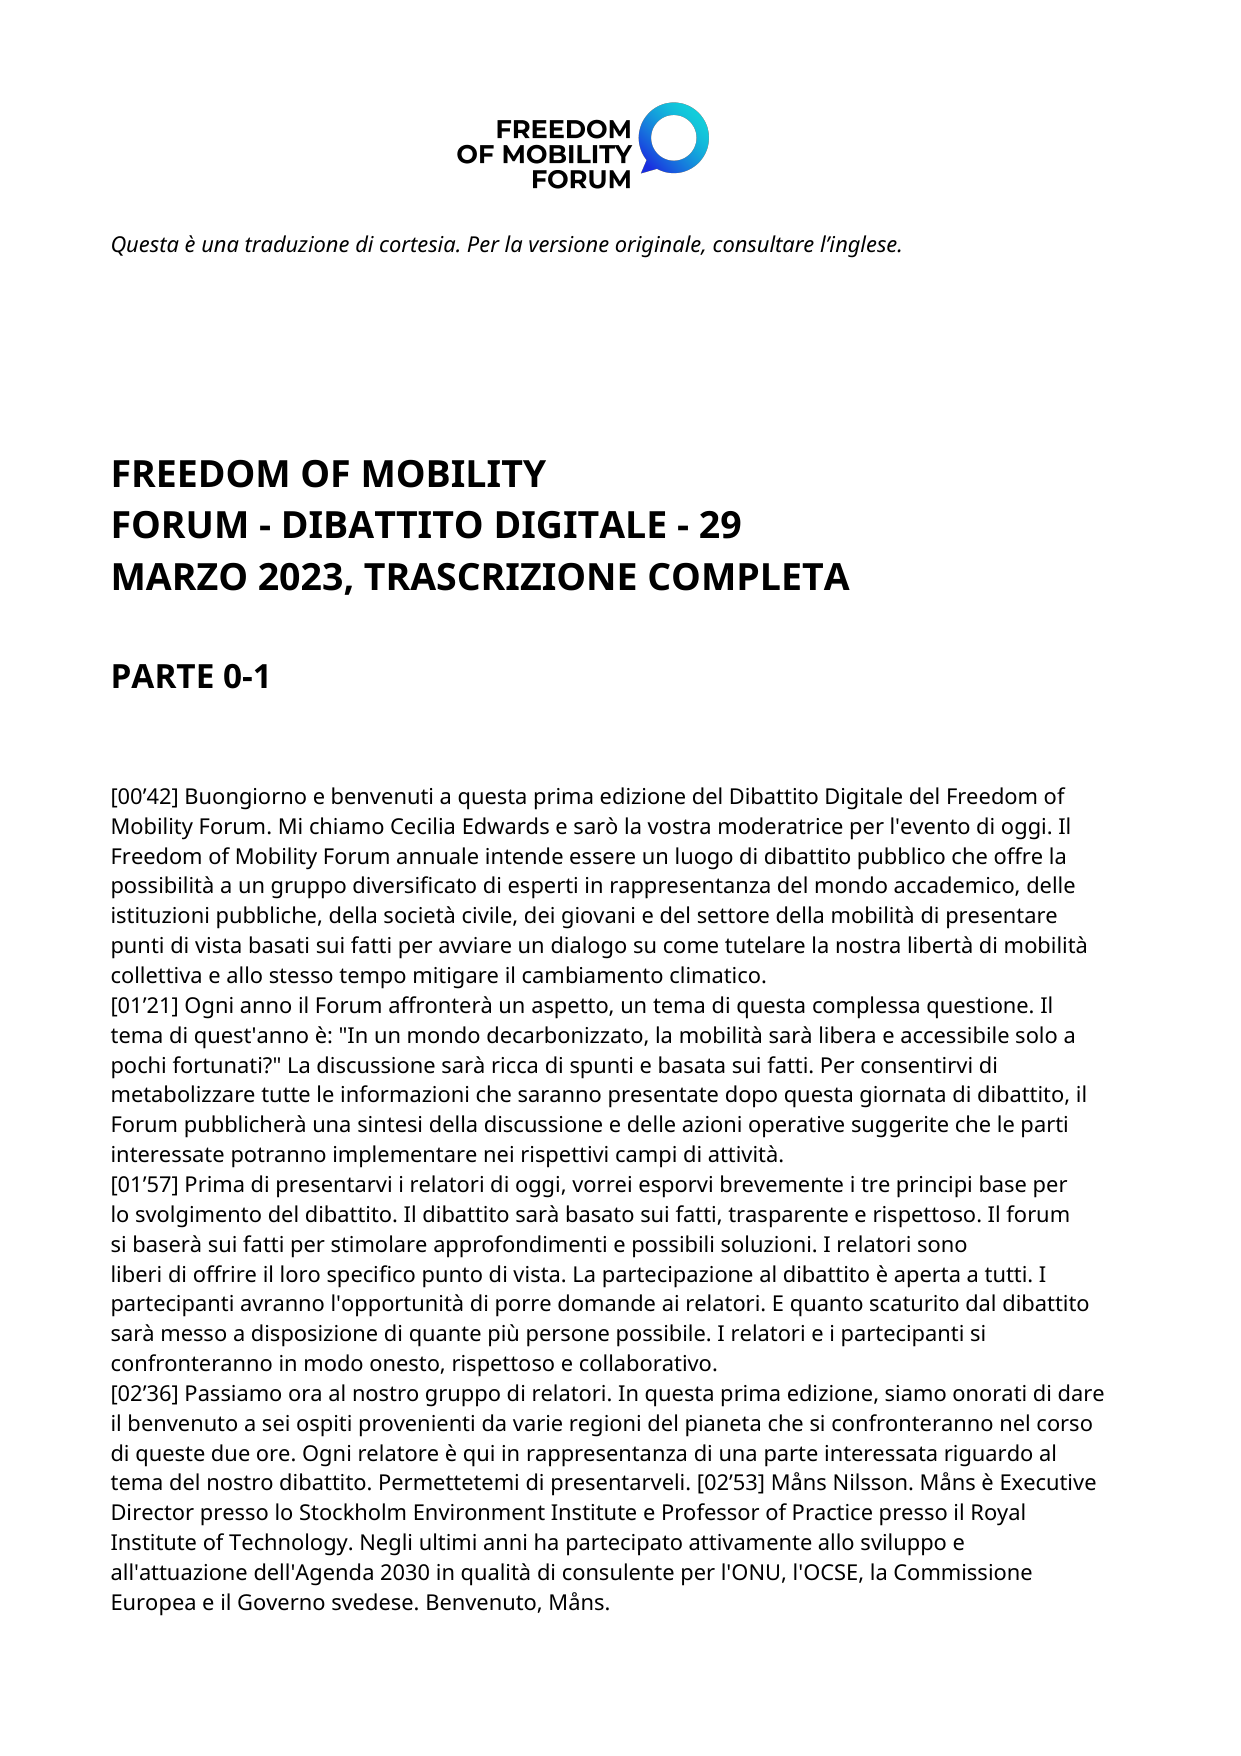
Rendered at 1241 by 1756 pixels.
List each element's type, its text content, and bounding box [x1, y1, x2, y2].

subtitle PARTE 0-1 [110, 653, 1126, 698]
title FORUM - DIBATTITO DIGITALE - 29 MARZO 2023, TRASCRIZIONE COMPLETA [110, 499, 865, 601]
picture [429, 75, 737, 229]
title FREEDOM OF MOBILITY [110, 448, 1126, 499]
text Questa è una traduzione di cortesia. Per la versione originale, consultare l’inglese. [110, 229, 1126, 259]
text [02’36] Passiamo ora al nostro gruppo di relatori. In questa prima edizione, siamo onorati di dare il benvenuto a sei ospiti provenienti da varie regioni del pianeta che si confronteranno nel corso di queste due ore. Ogni relatore è qui in rappresentanza di una parte interessata riguardo al tema del nostro dibattito. Permettetemi di presentarveli. [02’53] Måns Nilsson. Måns è Executive Director presso lo Stockholm Environment Institute e Professor of Practice presso il Royal Institute of Technology. Negli ultimi anni ha partecipato attivamente allo sviluppo e all'attuazione dell'Agenda 2030 in qualità di consulente per l'ONU, l'OCSE, la Commissione Europea e il Governo svedese. Benvenuto, Måns. [110, 1378, 1108, 1616]
text [01’57] Prima di presentarvi i relatori di oggi, vorrei esporvi brevemente i tre principi base per lo svolgimento del dibattito. Il dibattito sarà basato sui fatti, trasparente e rispettoso. Il forum si baserà sui fatti per stimolare approfondimenti e possibili soluzioni. I relatori sono [110, 1169, 1088, 1258]
text liberi di offrire il loro specifico punto di vista. La partecipazione al dibattito è aperta a tutti. I partecipanti avranno l'opportunità di porre domande ai relatori. E quanto scaturito dal dibattito sarà messo a disposizione di quante più persone possibile. I relatori e i partecipanti si confronteranno in modo onesto, rispettoso e collaborativo. [110, 1258, 1114, 1378]
text [00’42] Buongiorno e benvenuti a questa prima edizione del Dibattito Digitale del Freedom of Mobility Forum. Mi chiamo Cecilia Edwards e sarò la vostra moderatrice per l'evento di oggi. Il Freedom of Mobility Forum annuale intende essere un luogo di dibattito pubblico che offre la possibilità a un gruppo diversificato di esperti in rappresentanza del mondo accademico, delle istituzioni pubbliche, della società civile, dei giovani e del settore della mobilità di presentare punti di vista basati sui fatti per avviare un dialogo su come tutelare la nostra libertà di mobilità collettiva e allo stesso tempo mitigare il cambiamento climatico. [110, 781, 1108, 990]
text [01’21] Ogni anno il Forum affronterà un aspetto, un tema di questa complessa questione. Il tema di quest'anno è: "In un mondo decarbonizzato, la mobilità sarà libera e accessibile solo a pochi fortunati?" La discussione sarà ricca di spunti e basata sui fatti. Per consentirvi di metabolizzare tutte le informazioni che saranno presentate dopo questa giornata di dibattito, il Forum pubblicherà una sintesi della discussione e delle azioni operative suggerite che le parti interessate potranno implementare nei rispettivi campi di attività. [110, 990, 1088, 1169]
